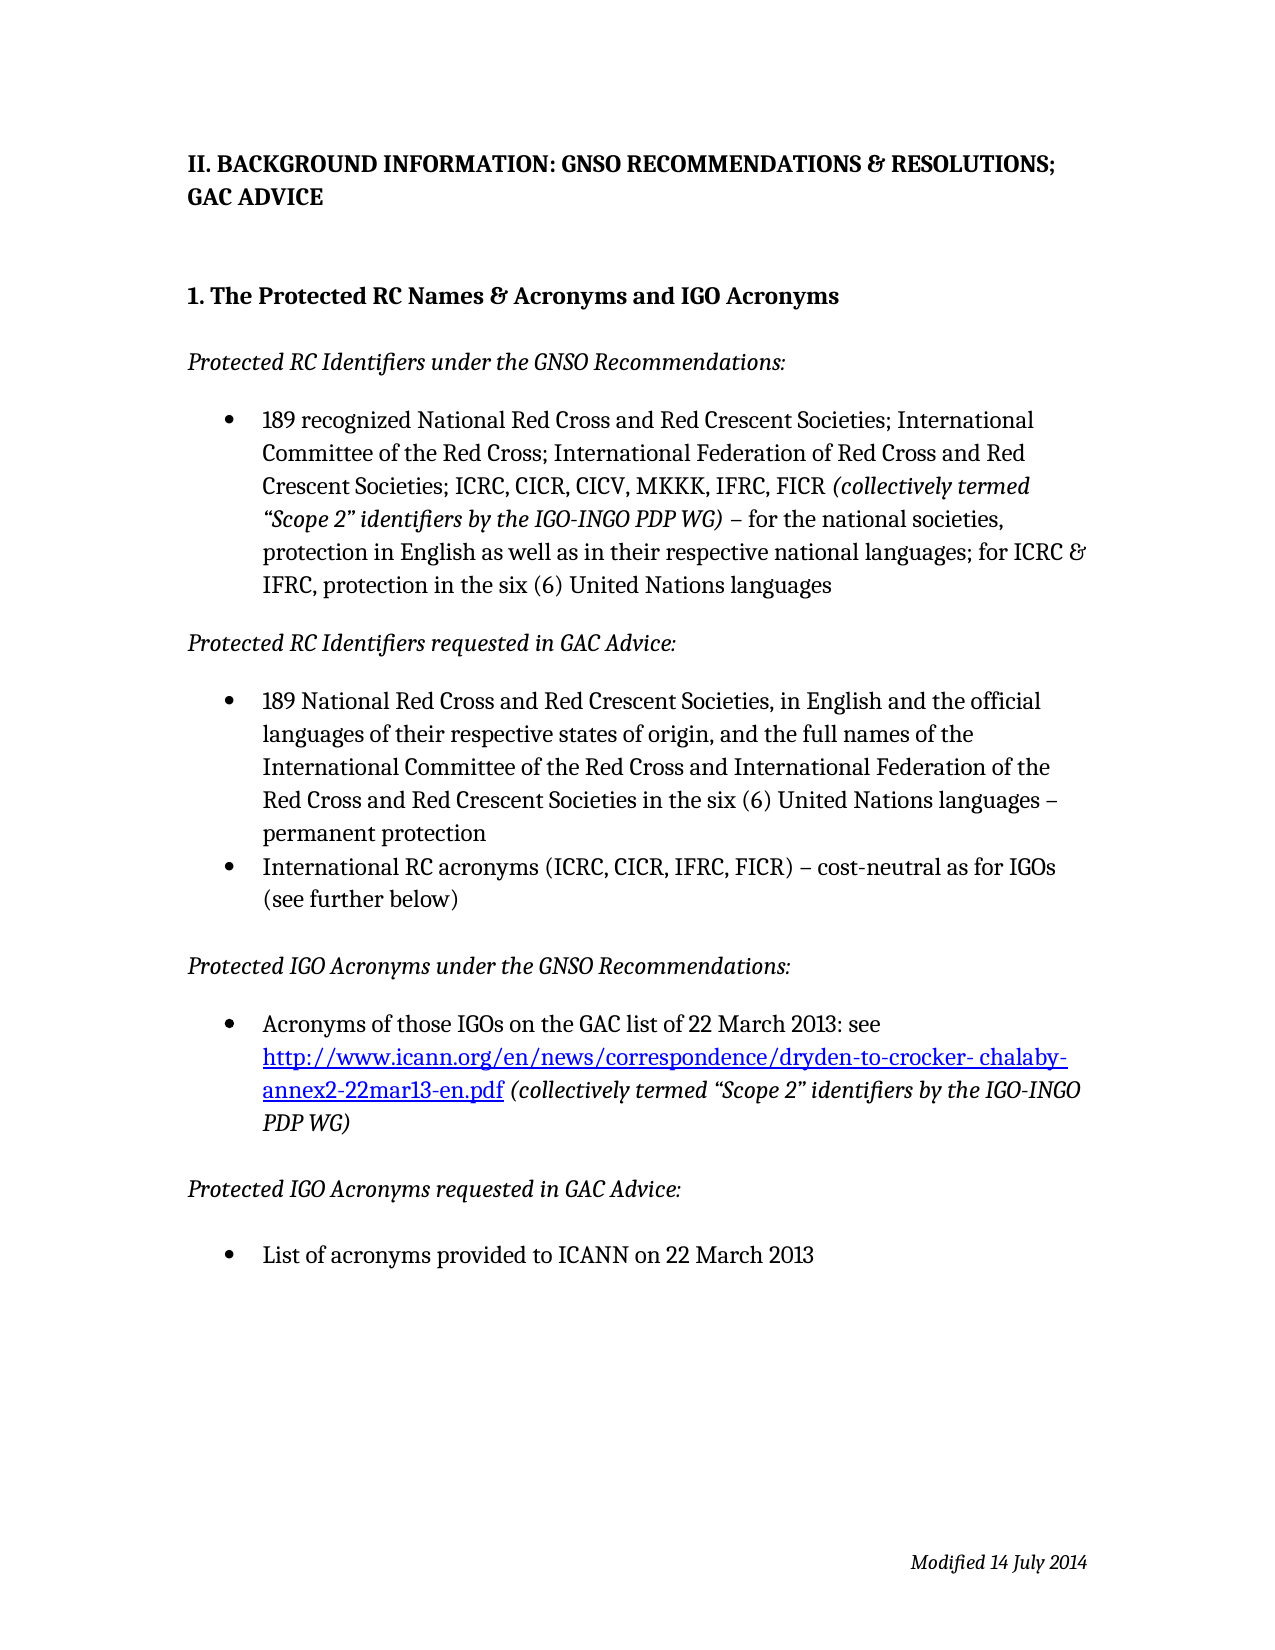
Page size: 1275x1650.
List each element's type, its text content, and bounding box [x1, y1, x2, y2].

list List of acronyms provided to ICANN on 22 March 2013 [225, 1241, 1087, 1270]
text Protected IGO Acronyms under the GNSO Recommendations: [187, 952, 1087, 981]
text Protected IGO Acronyms requested in GAC Advice: [187, 1175, 1087, 1204]
list International RC acronyms (ICRC, CICR, IFRC, FICR) – cost-neutral as for IGOs (see further below) [225, 852, 1087, 914]
list 189 recognized National Red Cross and Red Crescent Societies; International Committee of the Red Cross; International Federation of Red Cross and Red Crescent Societies; ICRC, CICR, CICV, MKKK, IFRC, FICR (collectively termed “Scope 2” identifiers by the IGO-INGO PDP WG) – for the national societies, protection in English as well as in their respective national languages; for ICRC & IFRC, protection in the six (6) United Nations languages [225, 406, 1087, 600]
text Protected RC Identifiers under the GNSO Recommendations: [187, 348, 1087, 377]
text 1. The Protected RC Names & Acronyms and IGO Acronyms [187, 282, 1087, 311]
list Acronyms of those IGOs on the GAC list of 22 March 2013: see http://www.icann.org/en/news/correspondence/dryden-to-crocker- chalaby-annex2-22mar13-en.pdf (collectively termed “Scope 2” identifiers by the IGO-INGO PDP WG) [225, 1010, 1087, 1138]
text II. BACKGROUND INFORMATION: GNSO RECOMMENDATIONS & RESOLUTIONS; GAC ADVICE [187, 150, 1087, 212]
list 189 National Red Cross and Red Crescent Societies, in English and the official languages of their respective states of origin, and the full names of the International Committee of the Red Cross and International Federation of the Red Cross and Red Crescent Societies in the six (6) United Nations languages – permanent protection [225, 687, 1087, 848]
text Protected RC Identifiers requested in GAC Advice: [187, 629, 1087, 658]
